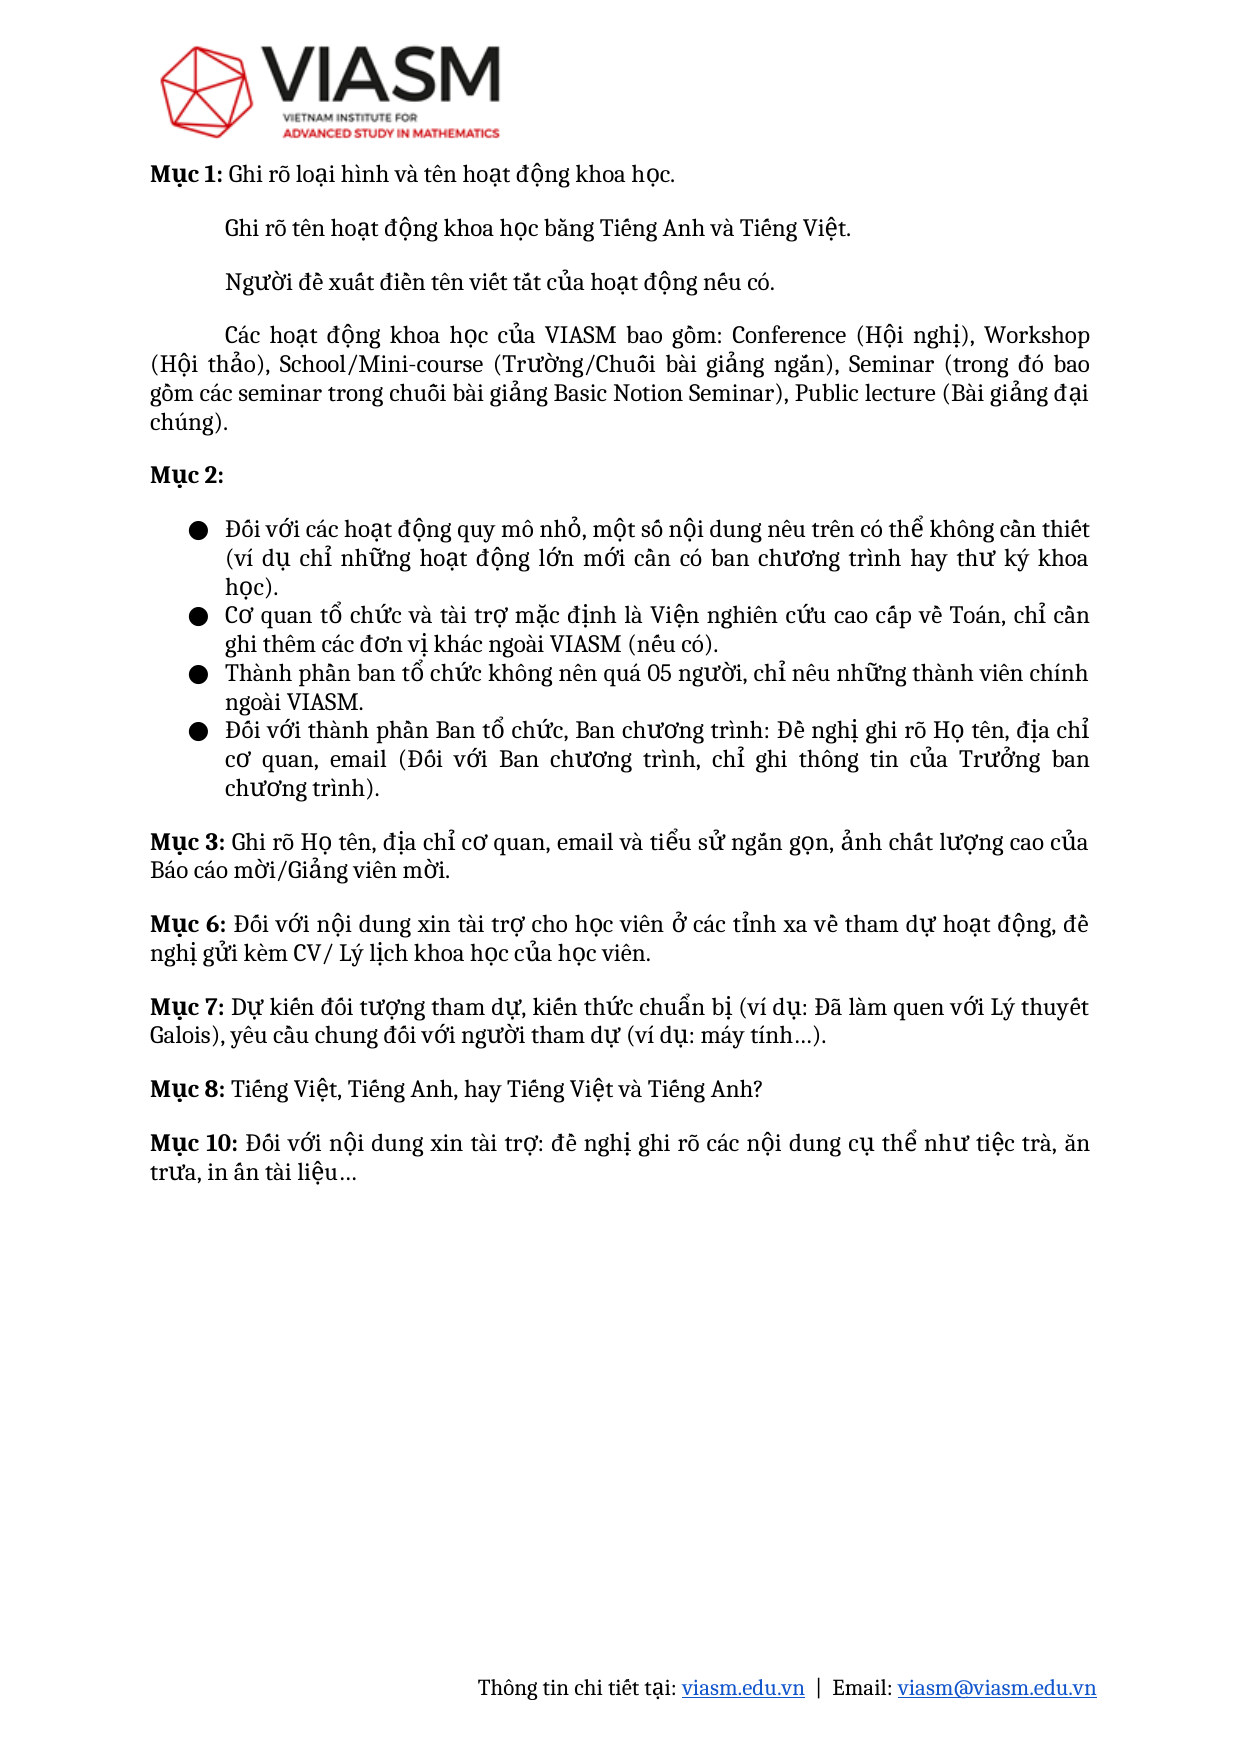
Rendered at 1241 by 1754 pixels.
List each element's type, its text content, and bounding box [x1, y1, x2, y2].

text Mục 2: [150, 461, 1090, 490]
text Các hoạt động khoa học của VIASM bao gồm: Conference (Hội nghị), Workshop (Hội thảo), School/Mini-course (Trường/Chuỗi bài giảng ngắn), Seminar (trong đó bao gồm các seminar trong chuỗi bài giảng Basic Notion Seminar), Public lecture (Bài giảng đại chúng). [150, 321, 1090, 436]
list Đối với các hoạt động quy mô nhỏ, một số nội dung nêu trên có thể không cần thiết (ví dụ chỉ những hoạt động lớn mới cần có ban chương trình hay thư ký khoa học). [187, 515, 1090, 601]
list Đối với thành phần Ban tổ chức, Ban chương trình: Đề nghị ghi rõ Họ tên, địa chỉ cơ quan, email (Đối với Ban chương trình, chỉ ghi thông tin của Trưởng ban chương trình). [187, 716, 1090, 803]
text Mục 6: Đối với nội dung xin tài trợ cho học viên ở các tỉnh xa về tham dự hoạt động, đề nghị gửi kèm CV/ Lý lịch khoa học của học viên. [150, 910, 1090, 968]
text Mục 8: Tiếng Việt, Tiếng Anh, hay Tiếng Việt và Tiếng Anh? [150, 1075, 1090, 1104]
text Mục 3: Ghi rõ Họ tên, địa chỉ cơ quan, email và tiểu sử ngắn gọn, ảnh chất lượng cao của Báo cáo mời/Giảng viên mời. [150, 828, 1090, 885]
text Mục 7: Dự kiến đối tượng tham dự, kiến thức chuẩn bị (ví dụ: Đã làm quen với Lý thuyết Galois), yêu cầu chung đối với người tham dự (ví dụ: máy tính…). [150, 993, 1090, 1050]
text Người đề xuất điền tên viết tắt của hoạt động nếu có. [150, 268, 1090, 296]
picture [150, 28, 539, 157]
text Mục 1: Ghi rõ loại hình và tên hoạt động khoa học. [150, 160, 1090, 189]
text Mục 10: Đối với nội dung xin tài trợ: đề nghị ghi rõ các nội dung cụ thể như tiệc trà, ăn trưa, in ấn tài liệu… [150, 1129, 1090, 1186]
list Cơ quan tổ chức và tài trợ mặc định là Viện nghiên cứu cao cấp về Toán, chỉ cần ghi thêm các đơn vị khác ngoài VIASM (nếu có). [187, 601, 1090, 659]
text Ghi rõ tên hoạt động khoa học bằng Tiếng Anh và Tiếng Việt. [150, 214, 1090, 243]
list Thành phần ban tổ chức không nên quá 05 người, chỉ nêu những thành viên chính ngoài VIASM. [187, 659, 1090, 716]
